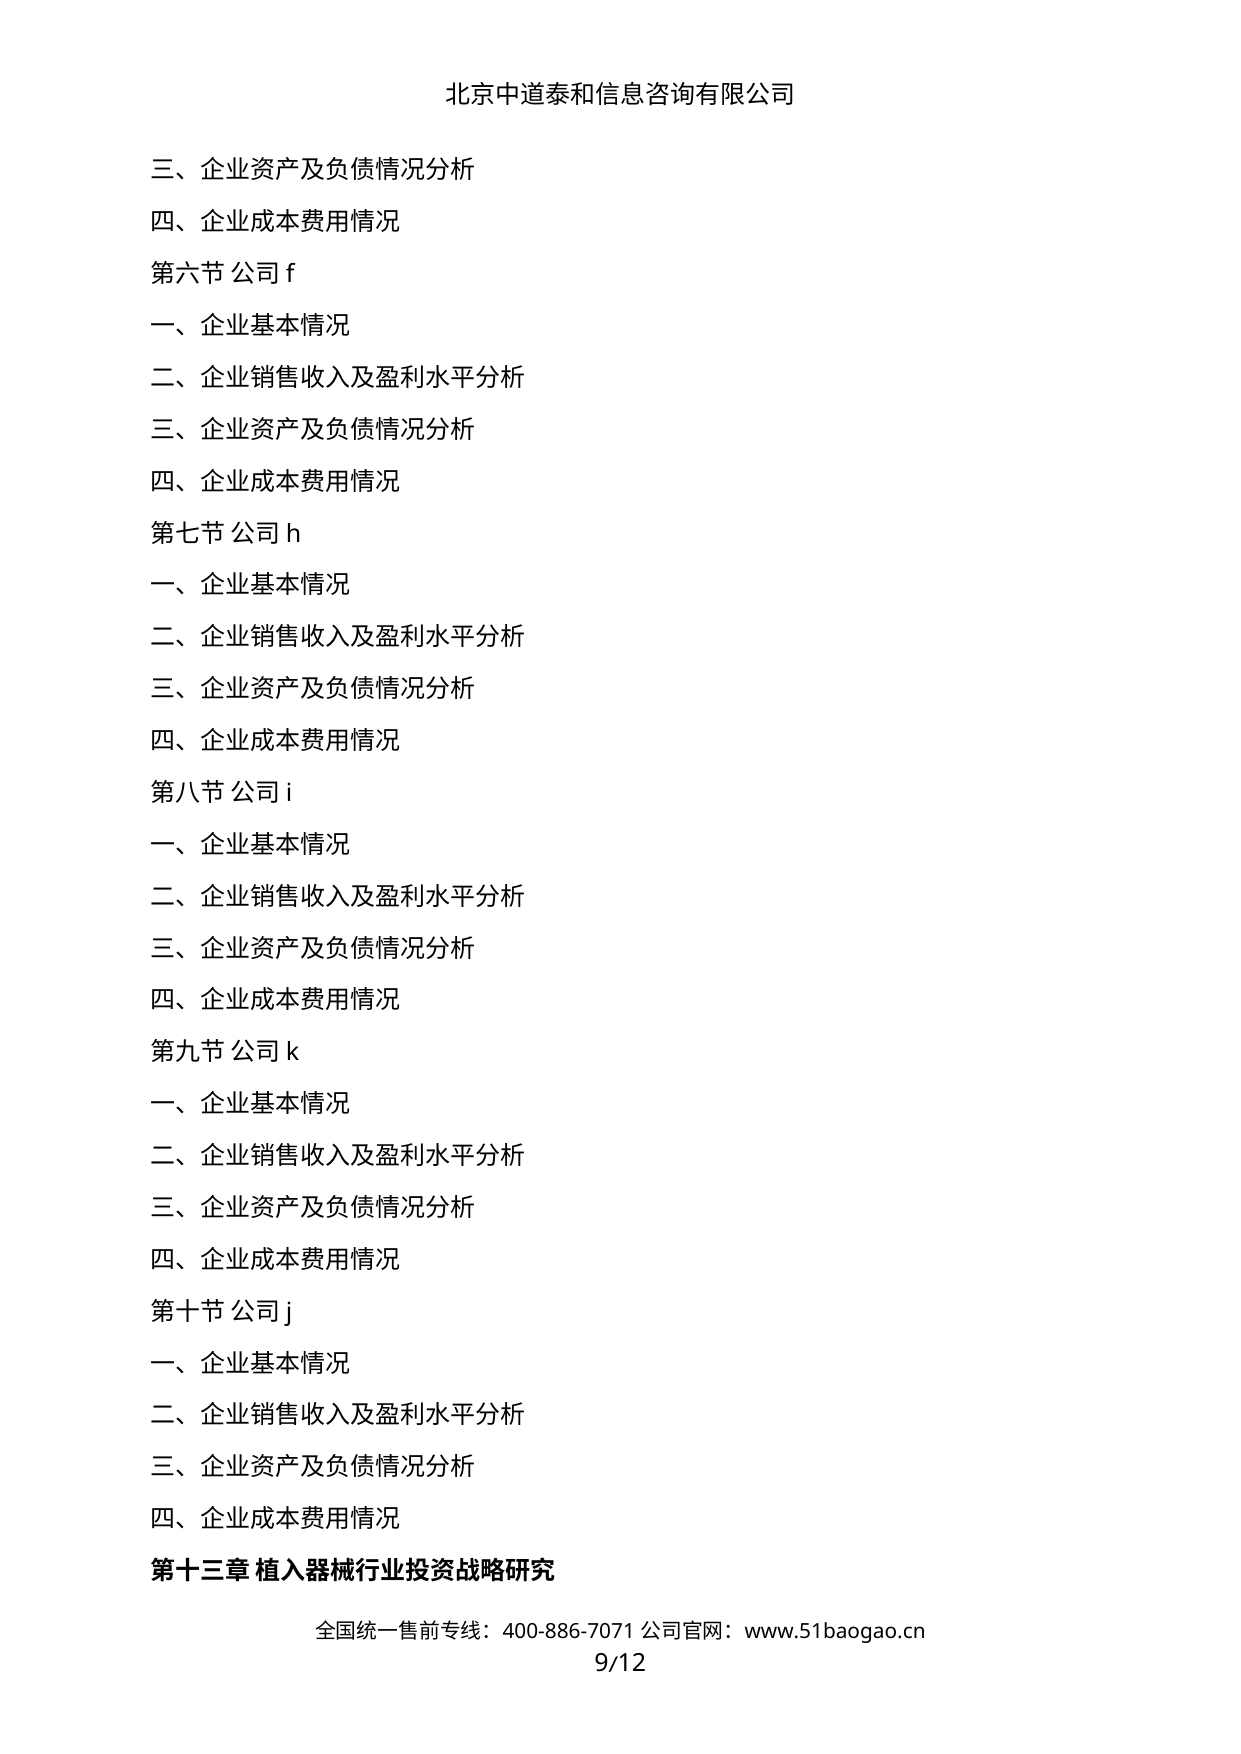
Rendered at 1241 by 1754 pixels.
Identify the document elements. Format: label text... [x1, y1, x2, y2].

text 一、企业基本情况 [150, 1084, 1090, 1120]
text 三、企业资产及负债情况分析 [150, 409, 1090, 446]
text 第六节 公司f [150, 254, 1090, 290]
text 一、企业基本情况 [150, 824, 1090, 861]
text 四、企业成本费用情况 [150, 721, 1090, 757]
text 三、企业资产及负债情况分析 [150, 669, 1090, 705]
text 第十三章 植入器械行业投资战略研究 [150, 1551, 1090, 1587]
text 四、企业成本费用情况 [150, 1499, 1090, 1535]
text 第九节 公司k [150, 1032, 1090, 1068]
text 二、企业销售收入及盈利水平分析 [150, 876, 1090, 912]
text 一、企业基本情况 [150, 1343, 1090, 1379]
text 三、企业资产及负债情况分析 [150, 928, 1090, 964]
text 一、企业基本情况 [150, 306, 1090, 342]
text 二、企业销售收入及盈利水平分析 [150, 1395, 1090, 1431]
text 第十节 公司j [150, 1291, 1090, 1327]
text 四、企业成本费用情况 [150, 461, 1090, 497]
text 四、企业成本费用情况 [150, 980, 1090, 1016]
text 二、企业销售收入及盈利水平分析 [150, 617, 1090, 653]
text 四、企业成本费用情况 [150, 1239, 1090, 1276]
text 四、企业成本费用情况 [150, 202, 1090, 238]
text 第八节 公司i [150, 772, 1090, 809]
text 一、企业基本情况 [150, 565, 1090, 601]
text 三、企业资产及负债情况分析 [150, 150, 1090, 186]
text 三、企业资产及负债情况分析 [150, 1187, 1090, 1224]
text 二、企业销售收入及盈利水平分析 [150, 1136, 1090, 1172]
text 二、企业销售收入及盈利水平分析 [150, 357, 1090, 394]
text 三、企业资产及负债情况分析 [150, 1447, 1090, 1483]
text 第七节 公司h [150, 513, 1090, 549]
